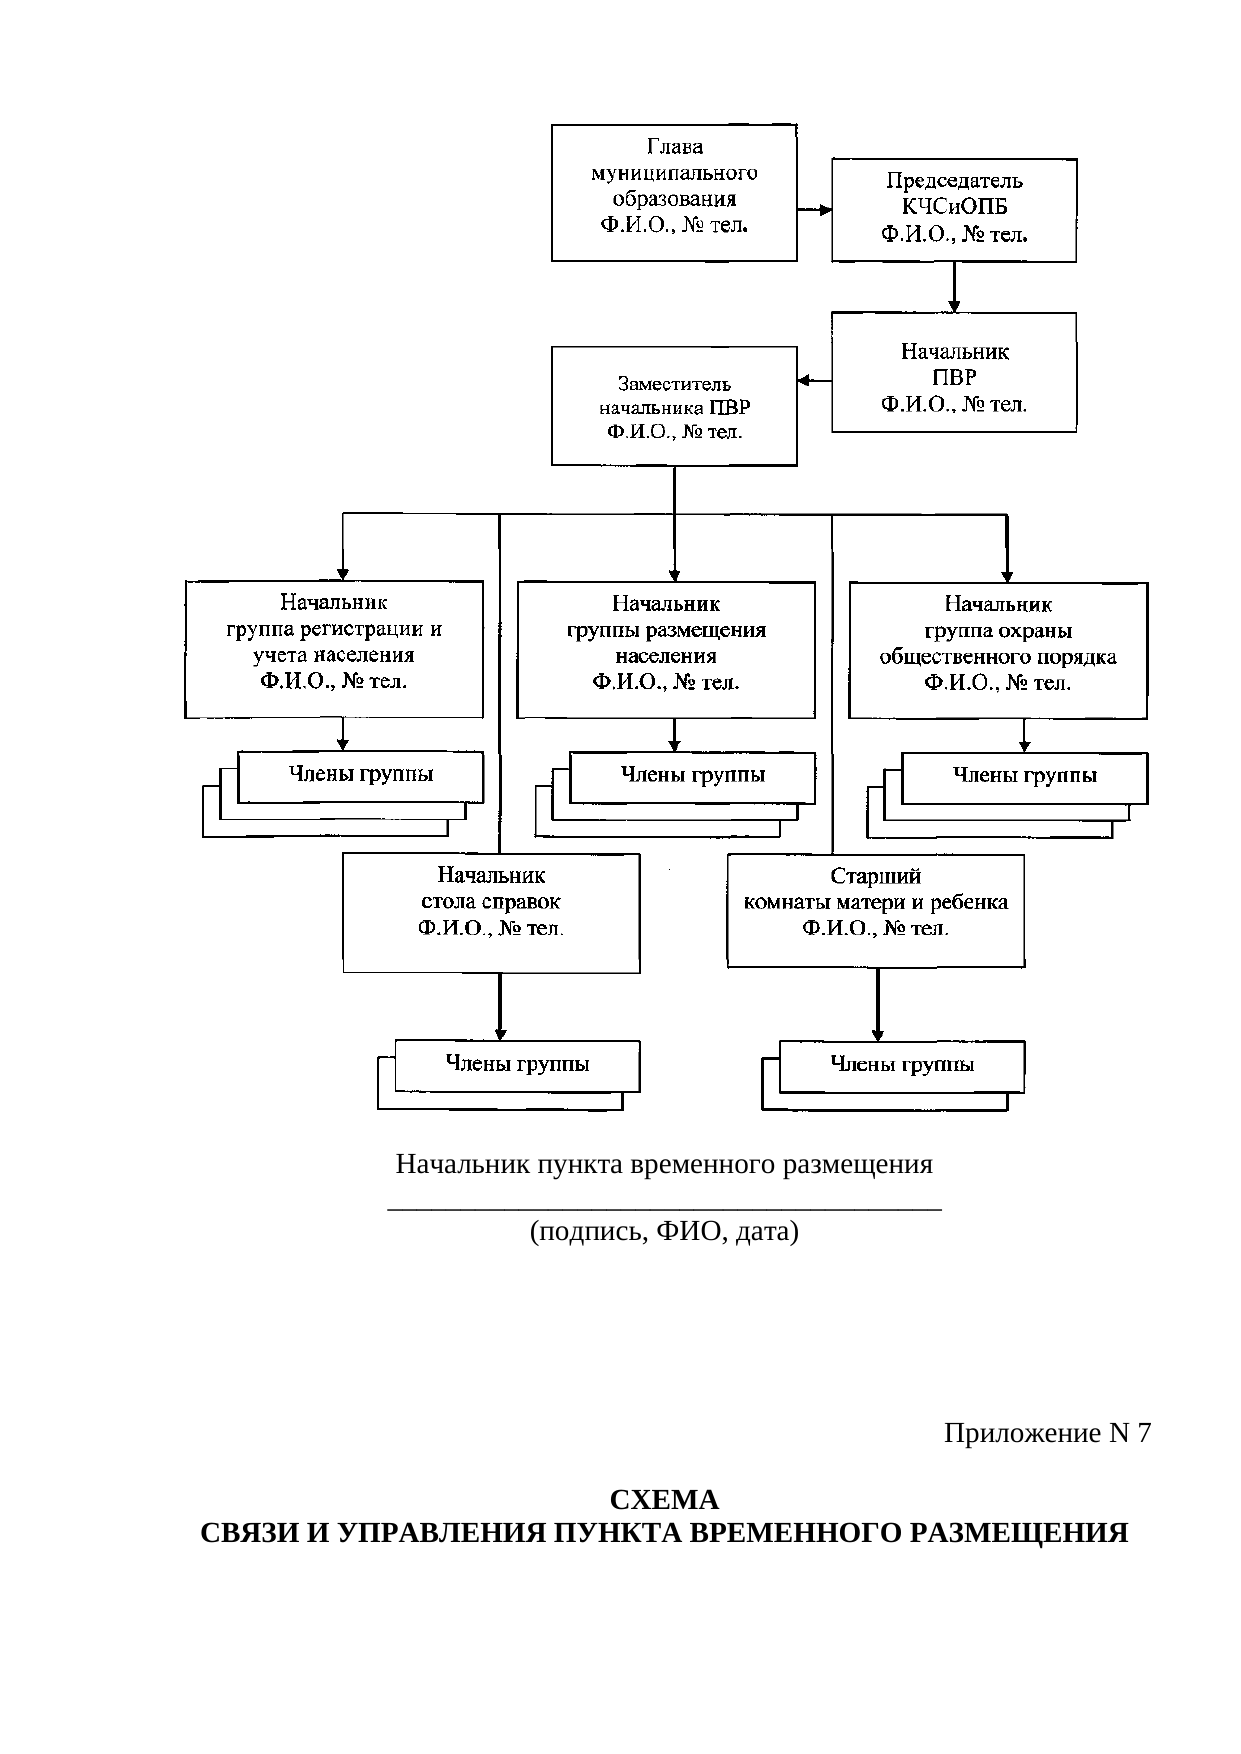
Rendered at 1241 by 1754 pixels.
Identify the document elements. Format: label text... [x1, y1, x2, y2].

text Начальник пункта временного размещения [177, 1146, 1152, 1180]
title СВЯЗИ И УПРАВЛЕНИЯ ПУНКТА ВРЕМЕННОГО РАЗМЕЩЕНИЯ [177, 1515, 1152, 1549]
text (подпись, ФИО, дата) [177, 1213, 1152, 1247]
title СХЕМА [177, 1482, 1152, 1515]
text ______________________________________ [177, 1180, 1152, 1213]
text Приложение N 7 [177, 1415, 1152, 1448]
picture [177, 118, 1152, 1113]
